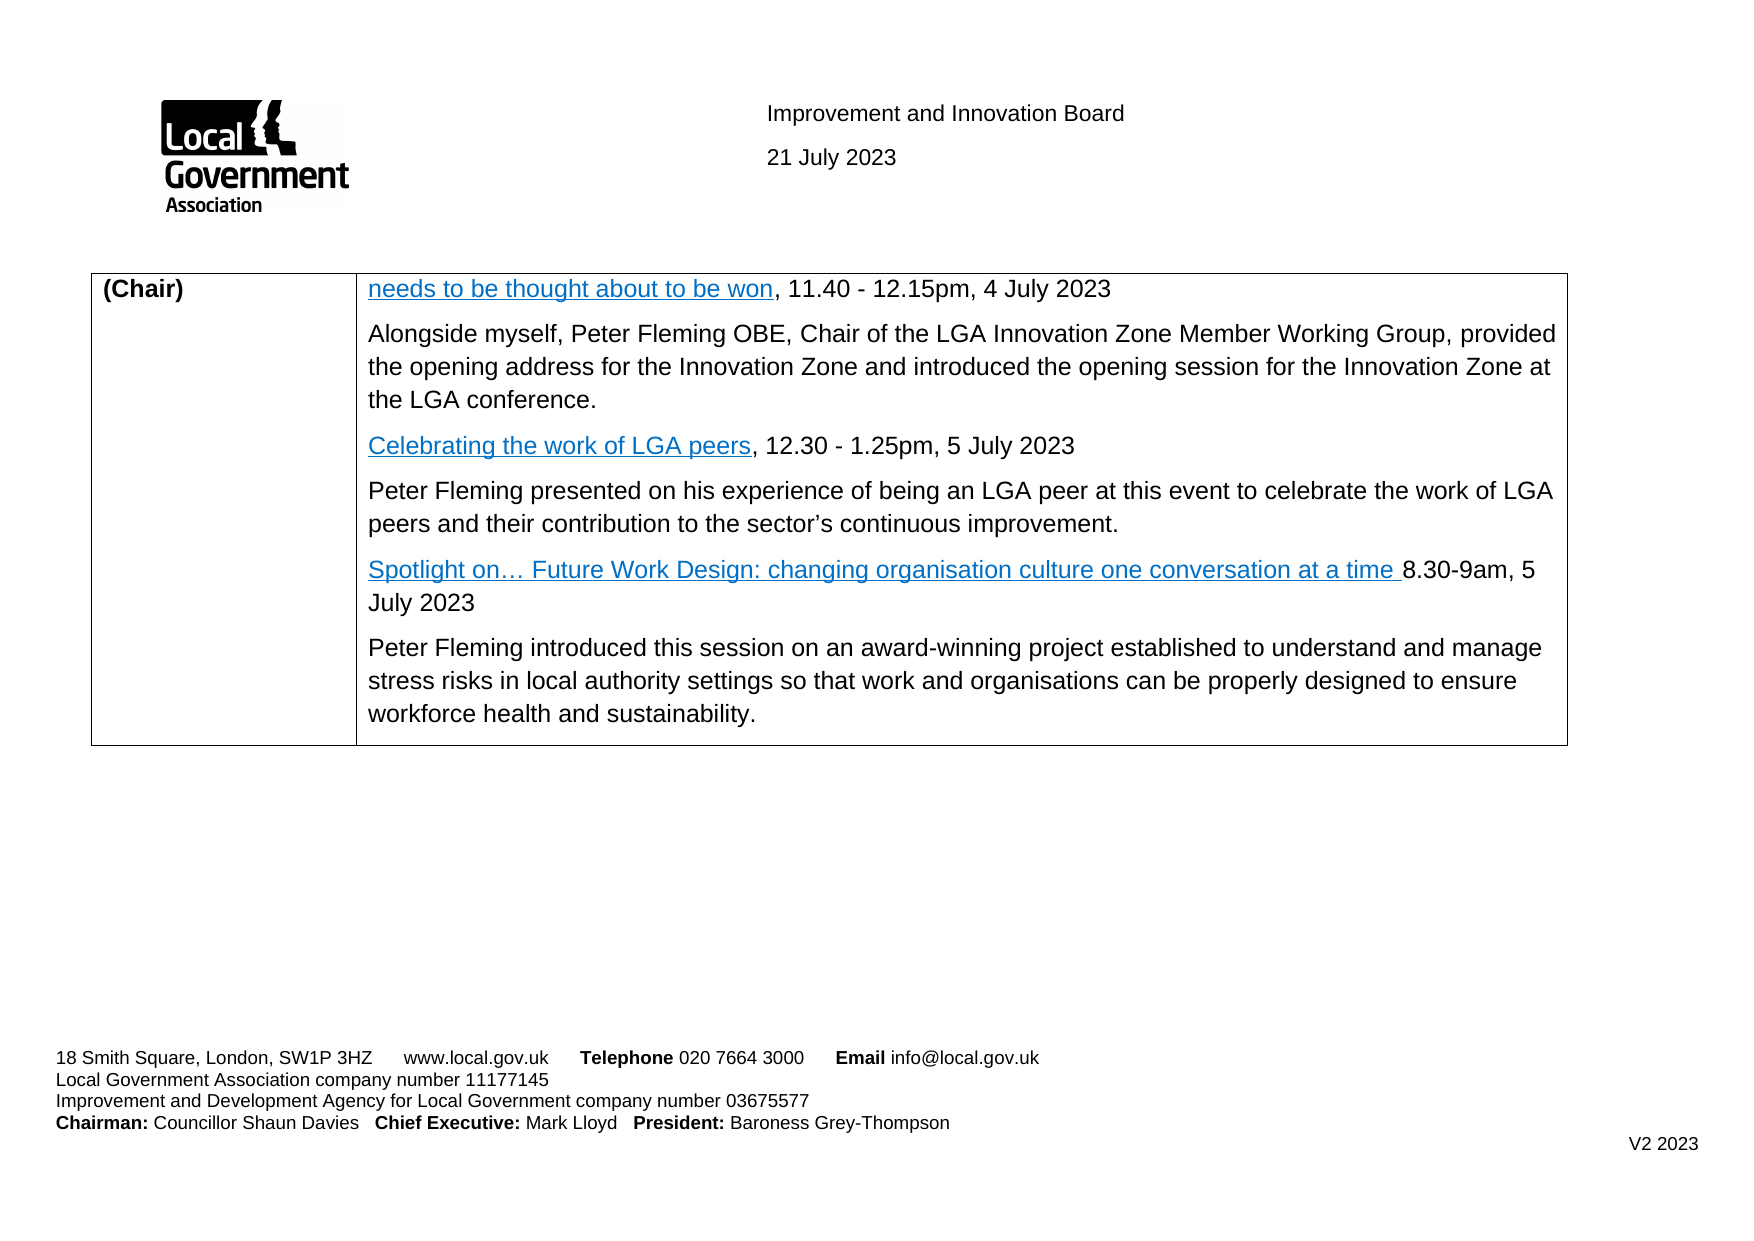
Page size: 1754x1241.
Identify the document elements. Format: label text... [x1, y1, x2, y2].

picture [161, 100, 349, 212]
table_cell Peter Fleming (Chair) [92, 274, 356, 745]
